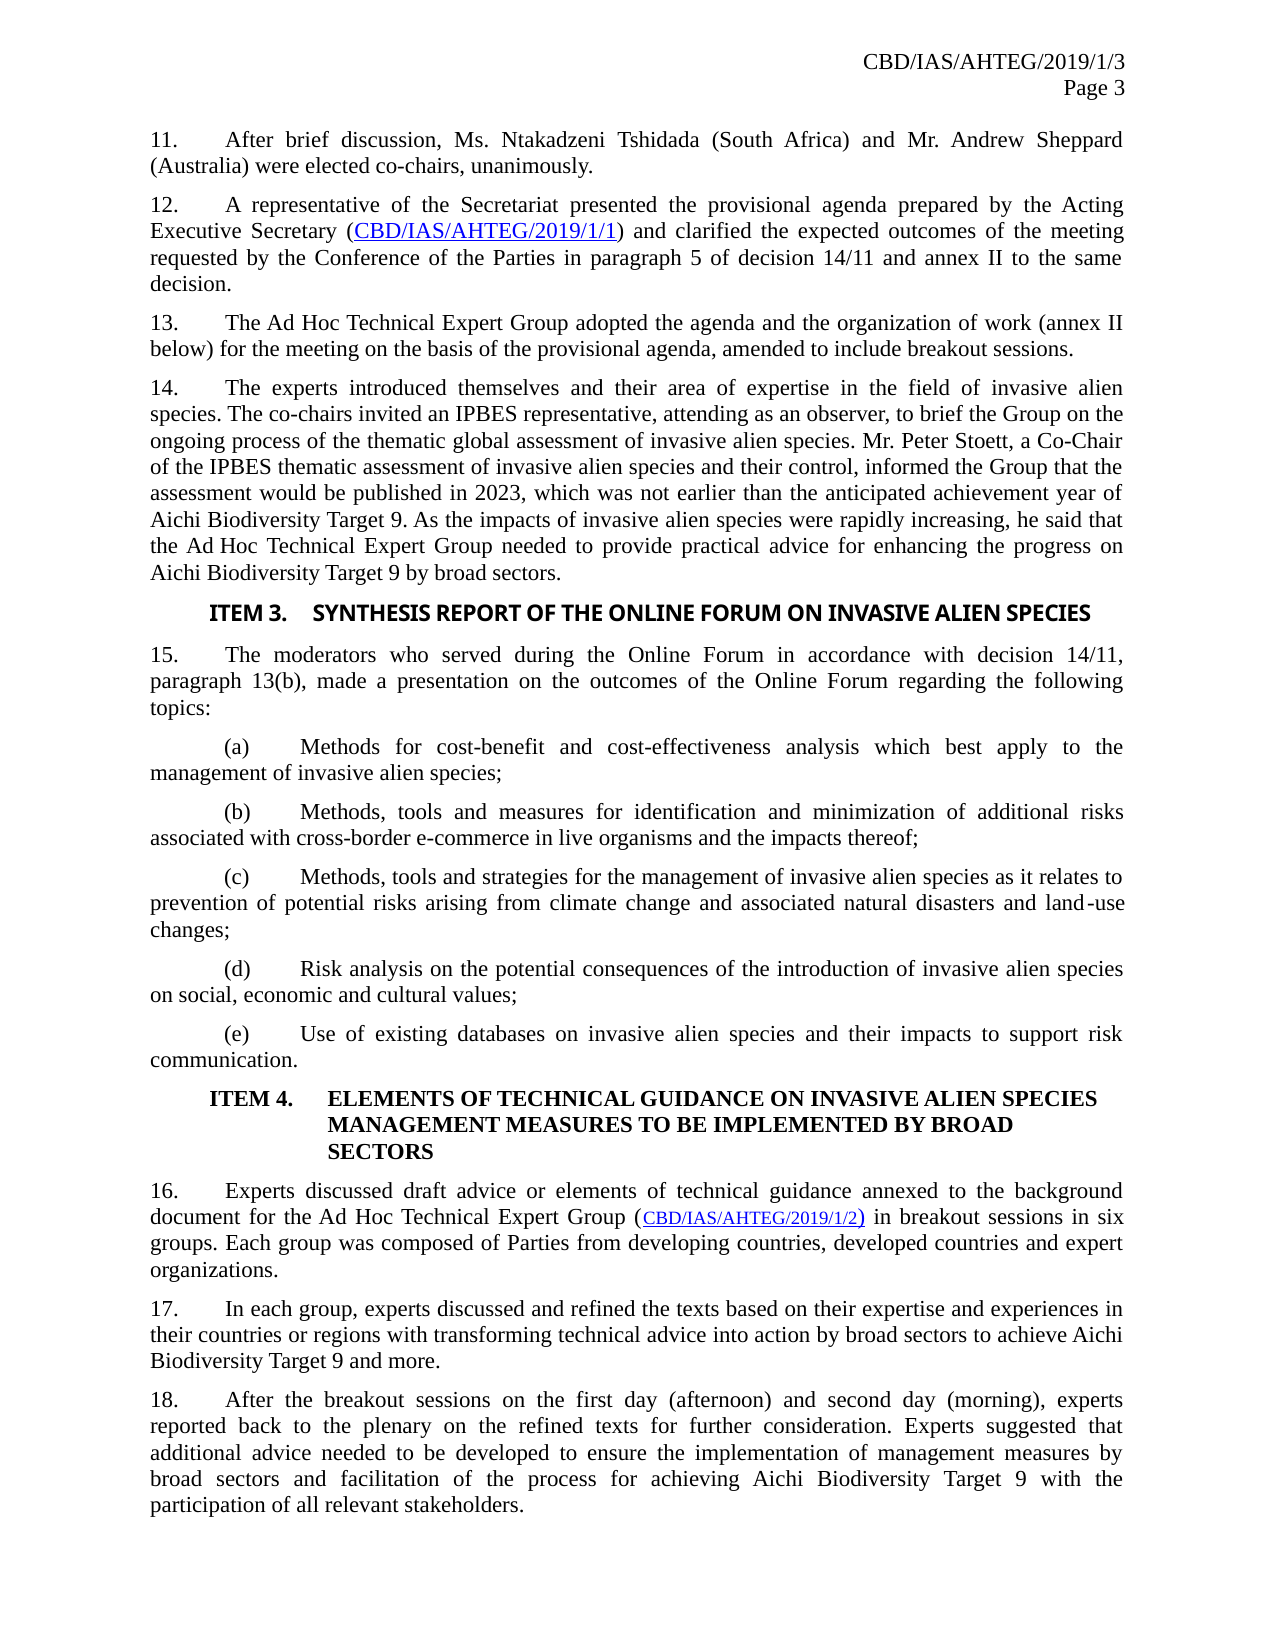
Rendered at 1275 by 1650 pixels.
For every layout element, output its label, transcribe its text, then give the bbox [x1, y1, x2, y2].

list The moderators who served during the Online Forum in accordance with decision 14/11, paragraph 13(b), made a presentation on the outcomes of the Online Forum regarding the following topics: [150, 641, 1125, 720]
list The experts introduced themselves and their area of expertise in the field of invasive alien species. The co-chairs invited an IPBES representative, attending as an observer, to brief the Group on the ongoing process of the thematic global assessment of invasive alien species. Mr. Peter Stoett, a Co-Chair of the IPBES thematic assessment of invasive alien species and their control, informed the Group that the assessment would be published in 2023, which was not earlier than the anticipated achievement year of Aichi Biodiversity Target 9. As the impacts of invasive alien species were rapidly increasing, he said that the Ad Hoc Technical Expert Group needed to provide practical advice for enhancing the progress on Aichi Biodiversity Target 9 by broad sectors. [150, 374, 1125, 585]
list Methods, tools and measures for identification and minimization of additional risks associated with cross-border e-commerce in live organisms and the impacts thereof; [150, 798, 1125, 851]
list Methods, tools and strategies for the management of invasive alien species as it relates to prevention of potential risks arising from climate change and associated natural disasters and land-use changes; [150, 863, 1125, 942]
list After brief discussion, Ms. Ntakadzeni Tshidada (South Africa) and Mr. Andrew Sheppard (Australia) were elected co-chairs, unanimously. [150, 126, 1125, 178]
list Risk analysis on the potential consequences of the introduction of invasive alien species on social, economic and cultural values; [150, 955, 1125, 1007]
list Methods for cost-benefit and cost-effectiveness analysis which best apply to the management of invasive alien species; [150, 733, 1125, 785]
text ITEM 3. SYNTHESIS REPORT OF THE ONLINE FORUM ON INVASIVE ALIEN SPECIES [209, 597, 1125, 629]
list ITEM 4. ELEMENTS OF TECHNICAL GUIDANCE ON INVASIVE ALIEN SPECIES MANAGEMENT MEASURES TO BE IMPLEMENTED BY BROAD SECTORS [209, 1085, 1125, 1164]
list A representative of the Secretariat presented the provisional agenda prepared by the Acting Executive Secretary (CBD/IAS/AHTEG/2019/1/1) and clarified the expected outcomes of the meeting requested by the Conference of the Parties in paragraph 5 of decision 14/11 and annex II to the same decision. [150, 191, 1125, 296]
list After the breakout sessions on the first day (afternoon) and second day (morning), experts reported back to the plenary on the refined texts for further consideration. Experts suggested that additional advice needed to be developed to ensure the implementation of management measures by broad sectors and facilitation of the process for achieving Aichi Biodiversity Target 9 with the participation of all relevant stakeholders. [150, 1386, 1125, 1518]
list The Ad Hoc Technical Expert Group adopted the agenda and the organization of work (annex II below) for the meeting on the basis of the provisional agenda, amended to include breakout sessions. [150, 309, 1125, 362]
list Experts discussed draft advice or elements of technical guidance annexed to the background document for the Ad Hoc Technical Expert Group (CBD/IAS/AHTEG/2019/1/2) in breakout sessions in six groups. Each group was composed of Parties from developing countries, developed countries and expert organizations. [150, 1177, 1125, 1282]
list Use of existing databases on invasive alien species and their impacts to support risk communication. [150, 1020, 1125, 1073]
list In each group, experts discussed and refined the texts based on their expertise and experiences in their countries or regions with transforming technical advice into action by broad sectors to achieve Aichi Biodiversity Target 9 and more. [150, 1294, 1125, 1374]
